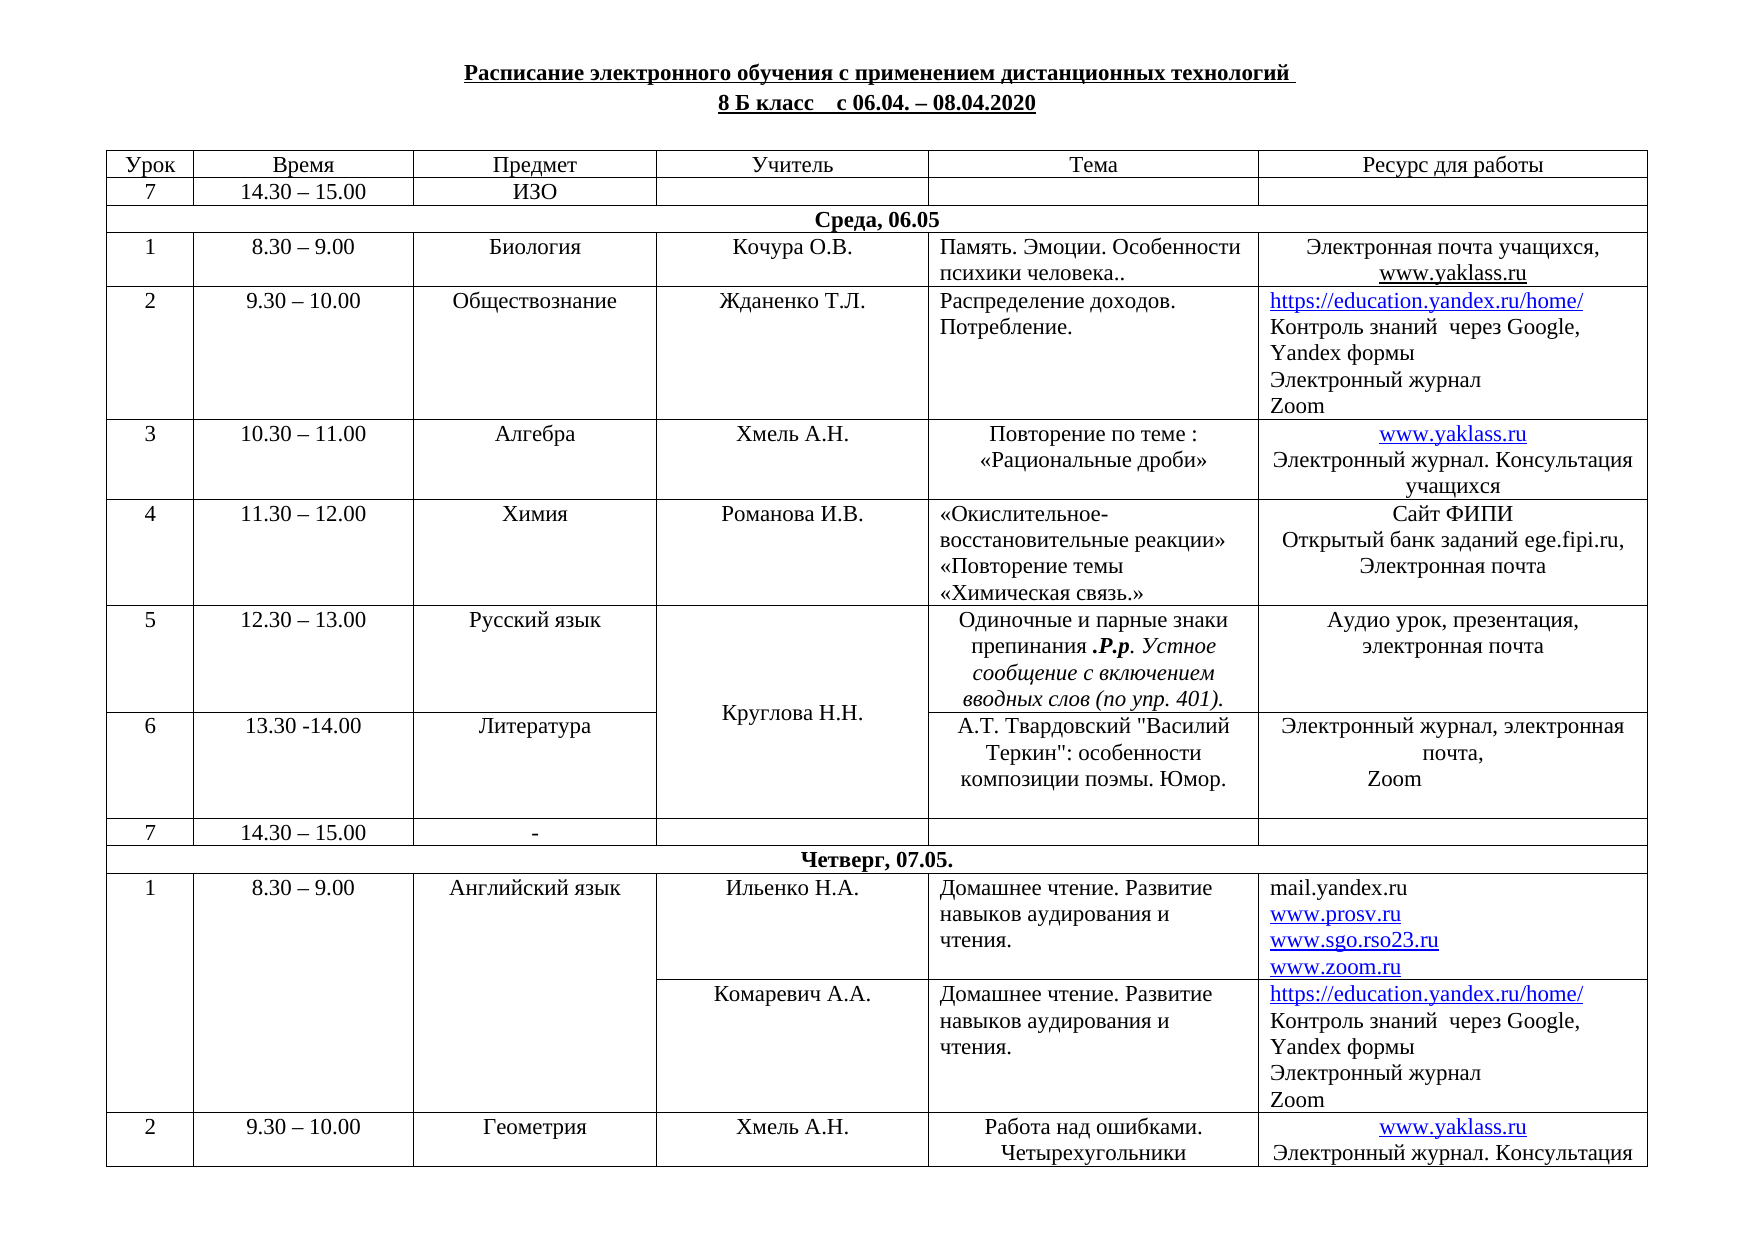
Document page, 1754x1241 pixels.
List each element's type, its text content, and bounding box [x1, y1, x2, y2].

table_cell Алгебра [414, 420, 656, 499]
table_cell 11.30 – 12.00 [194, 500, 413, 605]
table_cell А.Т. Твардовский "Василий Теркин": особенности композиции поэмы. Юмор. [929, 713, 1258, 818]
table_cell ИЗО [414, 178, 656, 204]
table_cell 8.30 – 9.00 [194, 874, 413, 1112]
table_cell 9.30 – 10.00 [194, 287, 413, 418]
table_cell Химия [414, 500, 656, 605]
table_cell Ильенко Н.А. [657, 874, 928, 979]
table_cell Литература [414, 713, 656, 818]
table_cell Повторение по теме : «Рациональные дроби» [929, 420, 1258, 499]
table_cell 3 [107, 420, 193, 499]
table_header Тема [929, 151, 1258, 177]
table_cell Романова И.В. [657, 500, 928, 605]
table_cell Комаревич А.А. [657, 980, 928, 1112]
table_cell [929, 1113, 1258, 1166]
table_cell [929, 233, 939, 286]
table_cell 2 [107, 287, 193, 418]
table_header Предмет [414, 151, 656, 177]
table_cell Обществознание [414, 287, 656, 418]
table_cell Аудио урок, презентация, электронная почта [1259, 606, 1647, 712]
table_cell Распределение доходов. Потребление. [929, 287, 1258, 418]
table_cell mail.yandex.ru www.prosv.ru www.sgo.rso23.ru www.zoom.ru [1259, 874, 1647, 979]
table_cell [1259, 1113, 1647, 1166]
table_cell [1259, 819, 1647, 845]
table_cell Четверг, 07.05. [107, 846, 1647, 873]
table_cell 7 [107, 178, 193, 204]
table_cell 14.30 – 15.00 [194, 819, 413, 845]
table_cell Русский язык [414, 606, 656, 712]
table_cell Английский язык [414, 874, 656, 1112]
table_cell [929, 178, 1258, 204]
text 8 Б класс с 06.04. – 08.04.2020 [118, 89, 1636, 116]
table_cell [657, 178, 928, 204]
table_cell Домашнее чтение. Развитие навыков аудирования и чтения. [929, 874, 1258, 979]
table_cell Сайт ФИПИ Открытый банк заданий ege.fipi.ru, Электронная почта [1259, 500, 1647, 605]
table_header Урок [107, 151, 193, 177]
table_cell - [414, 819, 656, 845]
table_cell Жданенко Т.Л. [657, 287, 928, 418]
table_cell 2 [107, 1113, 193, 1166]
table_cell Геометрия [414, 1113, 656, 1166]
table_cell 9.30 – 10.00 [194, 1113, 413, 1166]
table_cell Среда, 06.05 [107, 206, 1647, 232]
table_cell 13.30 -14.00 [194, 713, 413, 818]
text Расписание электронного обучения с применением дистанционных технологий [118, 59, 1636, 86]
table_cell www.yaklass.ru Электронный журнал. Консультация учащихся [1259, 420, 1647, 499]
table_cell https://education.yandex.ru/home/ Контроль знаний через Google, Yandex формы Электронный журнал Zoom [1259, 287, 1647, 418]
table_cell Электронная почта учащихся, www.yaklass.ru [1259, 233, 1647, 286]
table_cell [1259, 178, 1647, 204]
table_cell 6 [107, 713, 193, 818]
table_cell https://education.yandex.ru/home/ Контроль знаний через Google, Yandex формы Электронный журнал Zoom [1259, 980, 1647, 1112]
table_cell 4 [107, 500, 193, 605]
table_cell Кочура О.В. [657, 233, 928, 286]
table_cell [657, 819, 928, 845]
table_cell 14.30 – 15.00 [194, 178, 413, 204]
table_cell 1 [107, 233, 193, 286]
table_cell 12.30 – 13.00 [194, 606, 413, 712]
table_cell 7 [107, 819, 193, 845]
table_cell 8.30 – 9.00 [194, 233, 413, 286]
table_cell 5 [107, 606, 193, 712]
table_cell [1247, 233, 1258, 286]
table_cell «Окислительное- восстановительные реакции» «Повторение темы «Химическая связь.» [929, 500, 1258, 605]
table_cell [929, 819, 1258, 845]
table_cell Домашнее чтение. Развитие навыков аудирования и чтения. [929, 980, 1258, 1112]
table_cell Хмель А.Н. [657, 420, 928, 499]
table_cell 10.30 – 11.00 [194, 420, 413, 499]
table_cell Хмель А.Н. [657, 1113, 928, 1166]
table_cell Круглова Н.Н. [657, 606, 928, 818]
table_cell Электронный журнал, электронная почта, Zoom [1259, 713, 1647, 818]
table_cell Одиночные и парные знаки препинания .Р.р. Устное сообщение с включением вводных слов (по упр. 401). [929, 606, 1258, 712]
table_header Ресурс для работы [1259, 151, 1647, 177]
table_cell Биология [414, 233, 656, 286]
table_header Учитель [657, 151, 928, 177]
table_header Время [194, 151, 413, 177]
table_cell 1 [107, 874, 193, 1112]
